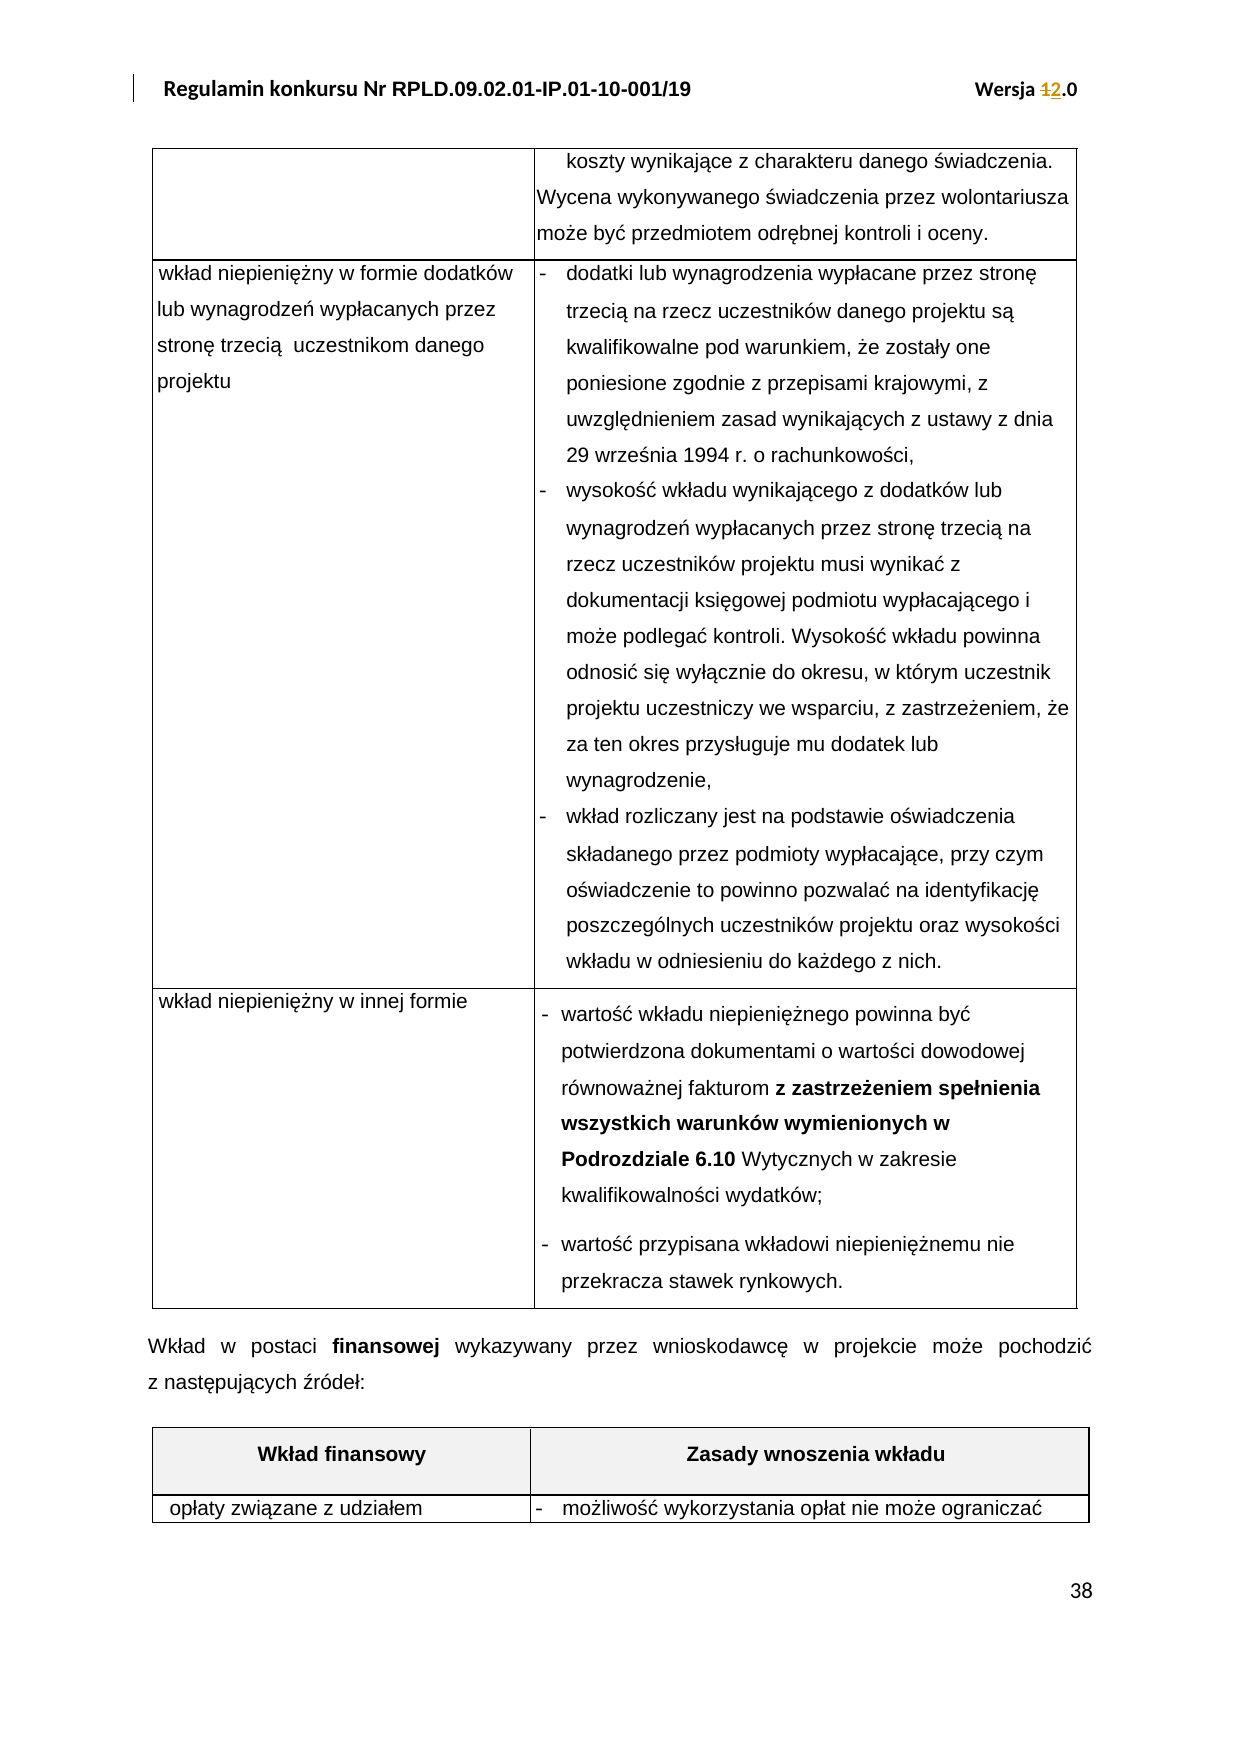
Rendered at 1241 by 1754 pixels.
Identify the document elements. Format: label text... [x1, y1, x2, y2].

table_cell wkład niepieniężny w innej formie [153, 989, 534, 1308]
table_header Zasady wnoszenia wkładu [531, 1428, 1088, 1494]
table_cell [153, 1496, 530, 1522]
table_cell wartość wkładu niepieniężnego powinna być potwierdzona dokumentami o wartości dowodowej równoważnej fakturom z zastrzeżeniem spełnienia wszystkich warunków wymienionych w Podrozdziale 6.10 Wytycznych w zakresie kwalifikowalności wydatków; wartość przypisana wkładowi niepieniężnemu nie przekracza stawek rynkowych. [535, 989, 1076, 1308]
table_header Wkład finansowy [153, 1428, 530, 1494]
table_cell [153, 149, 534, 259]
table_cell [531, 1496, 1088, 1522]
text Wkład w postaci finansowej wykazywany przez wnioskodawcę w projekcie może pochodzić z następujących źródeł: [148, 1334, 1093, 1394]
table_cell dodatki lub wynagrodzenia wypłacane przez stronę trzecią na rzecz uczestników danego projektu są kwalifikowalne pod warunkiem, że zostały one poniesione zgodnie z przepisami krajowymi, z uwzględnieniem zasad wynikających z ustawy z dnia 29 września 1994 r. o rachunkowości, wysokość wkładu wynikającego z dodatków lub wynagrodzeń wypłacanych przez stronę trzecią na rzecz uczestników projektu musi wynikać z dokumentacji księgowej podmiotu wypłacającego i może podlegać kontroli. Wysokość wkładu powinna odnosić się wyłącznie do okresu, w którym uczestnik projektu uczestniczy we wsparciu, z zastrzeżeniem, że za ten okres przysługuje mu dodatek lub wynagrodzenie, wkład rozliczany jest na podstawie oświadczenia składanego przez podmioty wypłacające, przy czym oświadczenie to powinno pozwalać na identyfikację poszczególnych uczestników projektu oraz wysokości wkładu w odniesieniu do każdego z nich. [535, 261, 1076, 987]
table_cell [535, 149, 1076, 259]
table_cell wkład niepieniężny w formie dodatków lub wynagrodzeń wypłacanych przez stronę trzecią uczestnikom danego projektu [153, 261, 534, 987]
